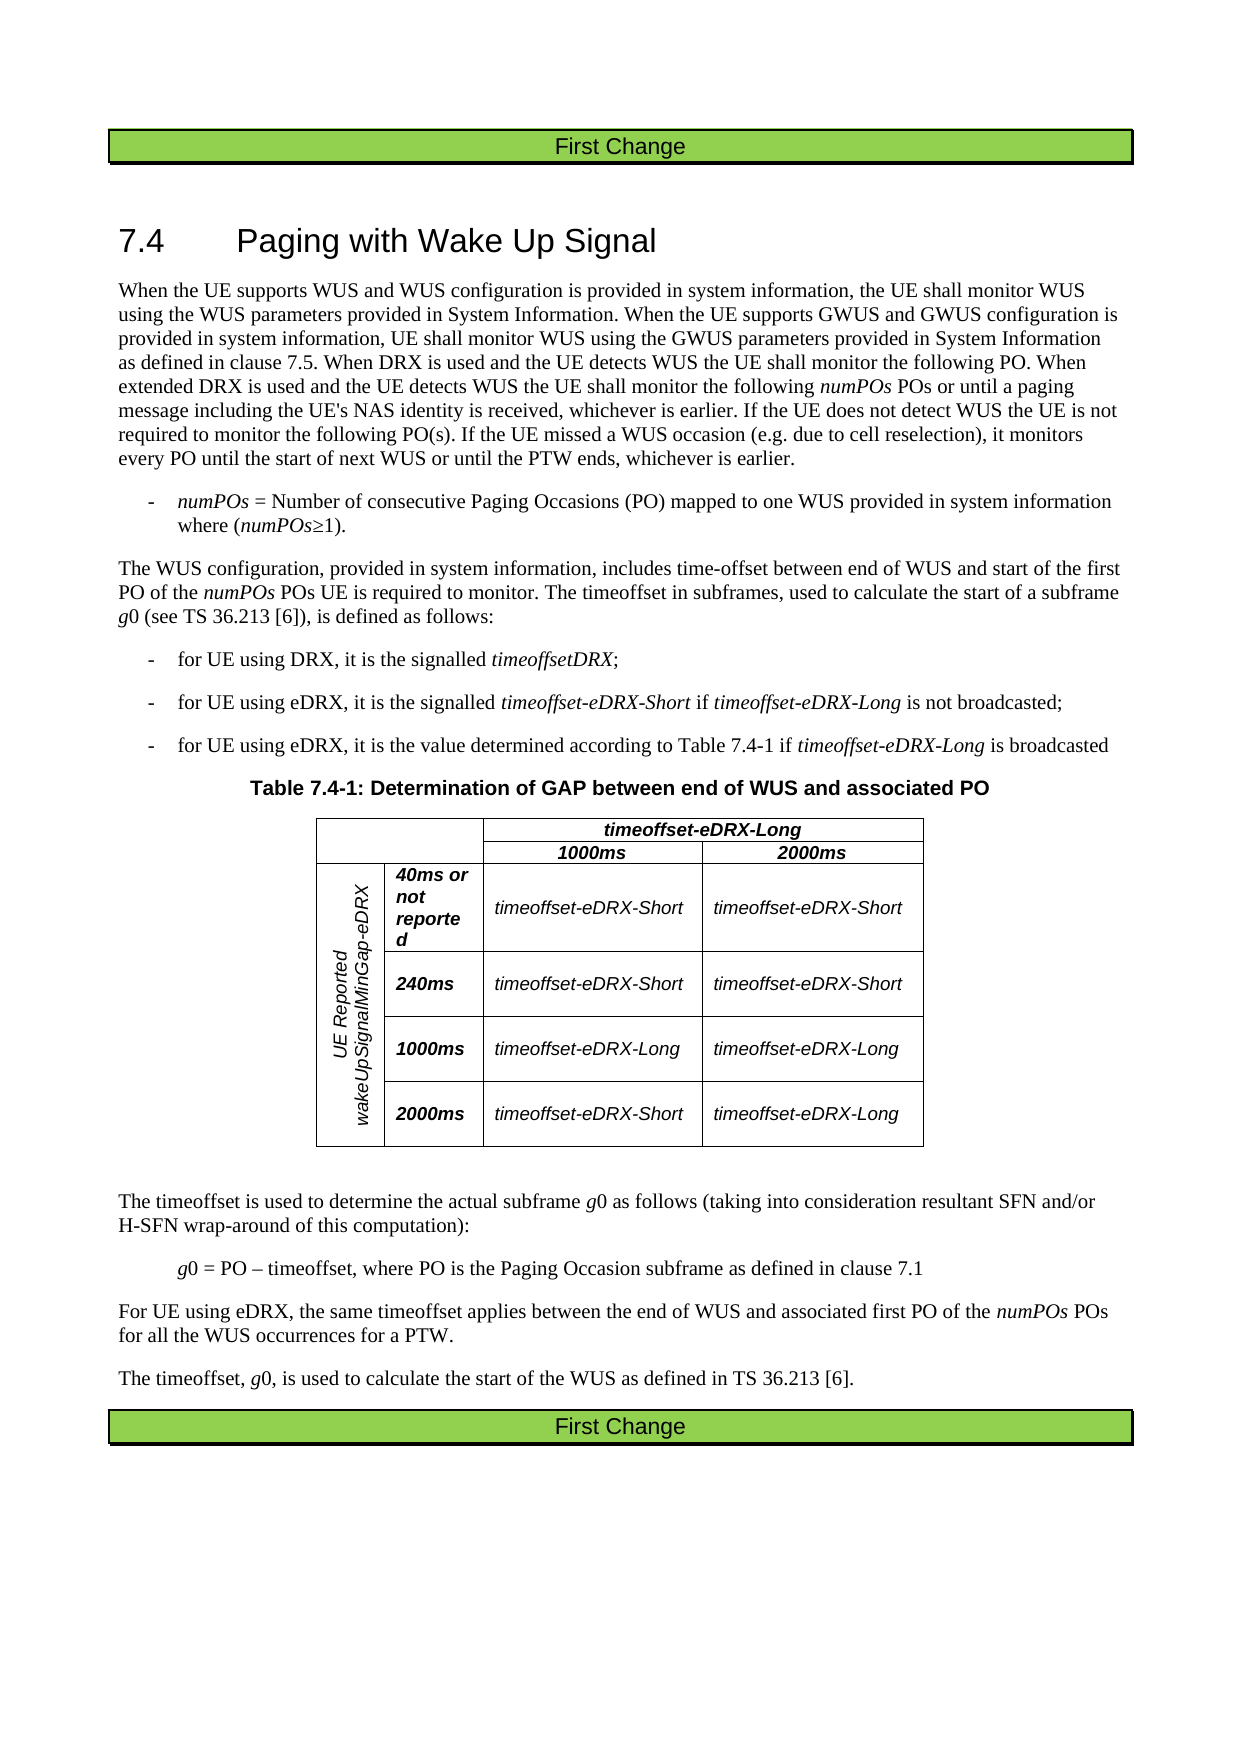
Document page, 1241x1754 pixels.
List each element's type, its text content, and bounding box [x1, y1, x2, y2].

table_cell timeoffset-eDRX-Short [703, 864, 923, 951]
table_header [317, 819, 483, 863]
table_cell 240ms [385, 952, 483, 1016]
text Table 7.4-1: Determination of GAP between end of WUS and associated PO [118, 775, 1122, 799]
table_cell timeoffset-eDRX-Short [484, 864, 702, 951]
text - for UE using DRX, it is the signalled timeoffsetDRX; [148, 647, 1122, 671]
text - for UE using eDRX, it is the value determined according to Table 7.4-1 if timeoffset-eDRX-Long is broadcasted [148, 732, 1122, 757]
table_cell timeoffset-eDRX-Long [703, 1082, 923, 1146]
text 7.4 Paging with Wake Up Signal [118, 221, 1122, 259]
text - for UE using eDRX, it is the signalled timeoffset-eDRX-Short if timeoffset-eDRX-Long is not broadcasted; [148, 690, 1122, 714]
table_cell 40ms or not reported [385, 864, 483, 951]
table_cell timeoffset-eDRX-Short [484, 952, 702, 1016]
table_cell timeoffset-eDRX-Short [703, 952, 923, 1016]
text - numPOs = Number of consecutive Paging Occasions (PO) mapped to one WUS provided in system information where (numPOs≥1). [148, 489, 1122, 537]
table_cell 2000ms [703, 842, 923, 863]
text The timeoffset is used to determine the actual subframe g0 as follows (taking into consideration resultant SFN and/or H-SFN wrap-around of this computation): [118, 1189, 1122, 1237]
text For UE using eDRX, the same timeoffset applies between the end of WUS and associated first PO of the numPOs POs for all the WUS occurrences for a PTW. [118, 1299, 1122, 1347]
text The WUS configuration, provided in system information, includes time-offset between end of WUS and start of the first PO of the numPOs POs UE is required to monitor. The timeoffset in subframes, used to calculate the start of a subframe g0 (see TS 36.213 [6]), is defined as follows: [118, 556, 1122, 628]
table_cell timeoffset-eDRX-Short [484, 1082, 702, 1146]
table_header timeoffset-eDRX-Long [484, 819, 923, 841]
table_cell UE Reported wakeUpSignalMinGap-eDRX [317, 864, 384, 1146]
table_cell timeoffset-eDRX-Long [484, 1017, 702, 1081]
text First Change [110, 131, 1131, 161]
table_cell 1000ms [385, 1017, 483, 1081]
table_cell timeoffset-eDRX-Long [703, 1017, 923, 1081]
text First Change [110, 1411, 1131, 1442]
text g0 = PO – timeoffset, where PO is the Paging Occasion subframe as defined in clause 7.1 [177, 1256, 1122, 1280]
table_cell 1000ms [484, 842, 702, 863]
table_cell 2000ms [385, 1082, 483, 1146]
text When the UE supports WUS and WUS configuration is provided in system information, the UE shall monitor WUS using the WUS parameters provided in System Information. When the UE supports GWUS and GWUS configuration is provided in system information, UE shall monitor WUS using the GWUS parameters provided in System Information as defined in clause 7.5. When DRX is used and the UE detects WUS the UE shall monitor the following PO. When extended DRX is used and the UE detects WUS the UE shall monitor the following numPOs POs or until a paging message including the UE's NAS identity is received, whichever is earlier. If the UE does not detect WUS the UE is not required to monitor the following PO(s). If the UE missed a WUS occasion (e.g. due to cell reselection), it monitors every PO until the start of next WUS or until the PTW ends, whichever is earlier. [118, 278, 1122, 470]
text The timeoffset, g0, is used to calculate the start of the WUS as defined in TS 36.213 [6]. [118, 1366, 1122, 1390]
